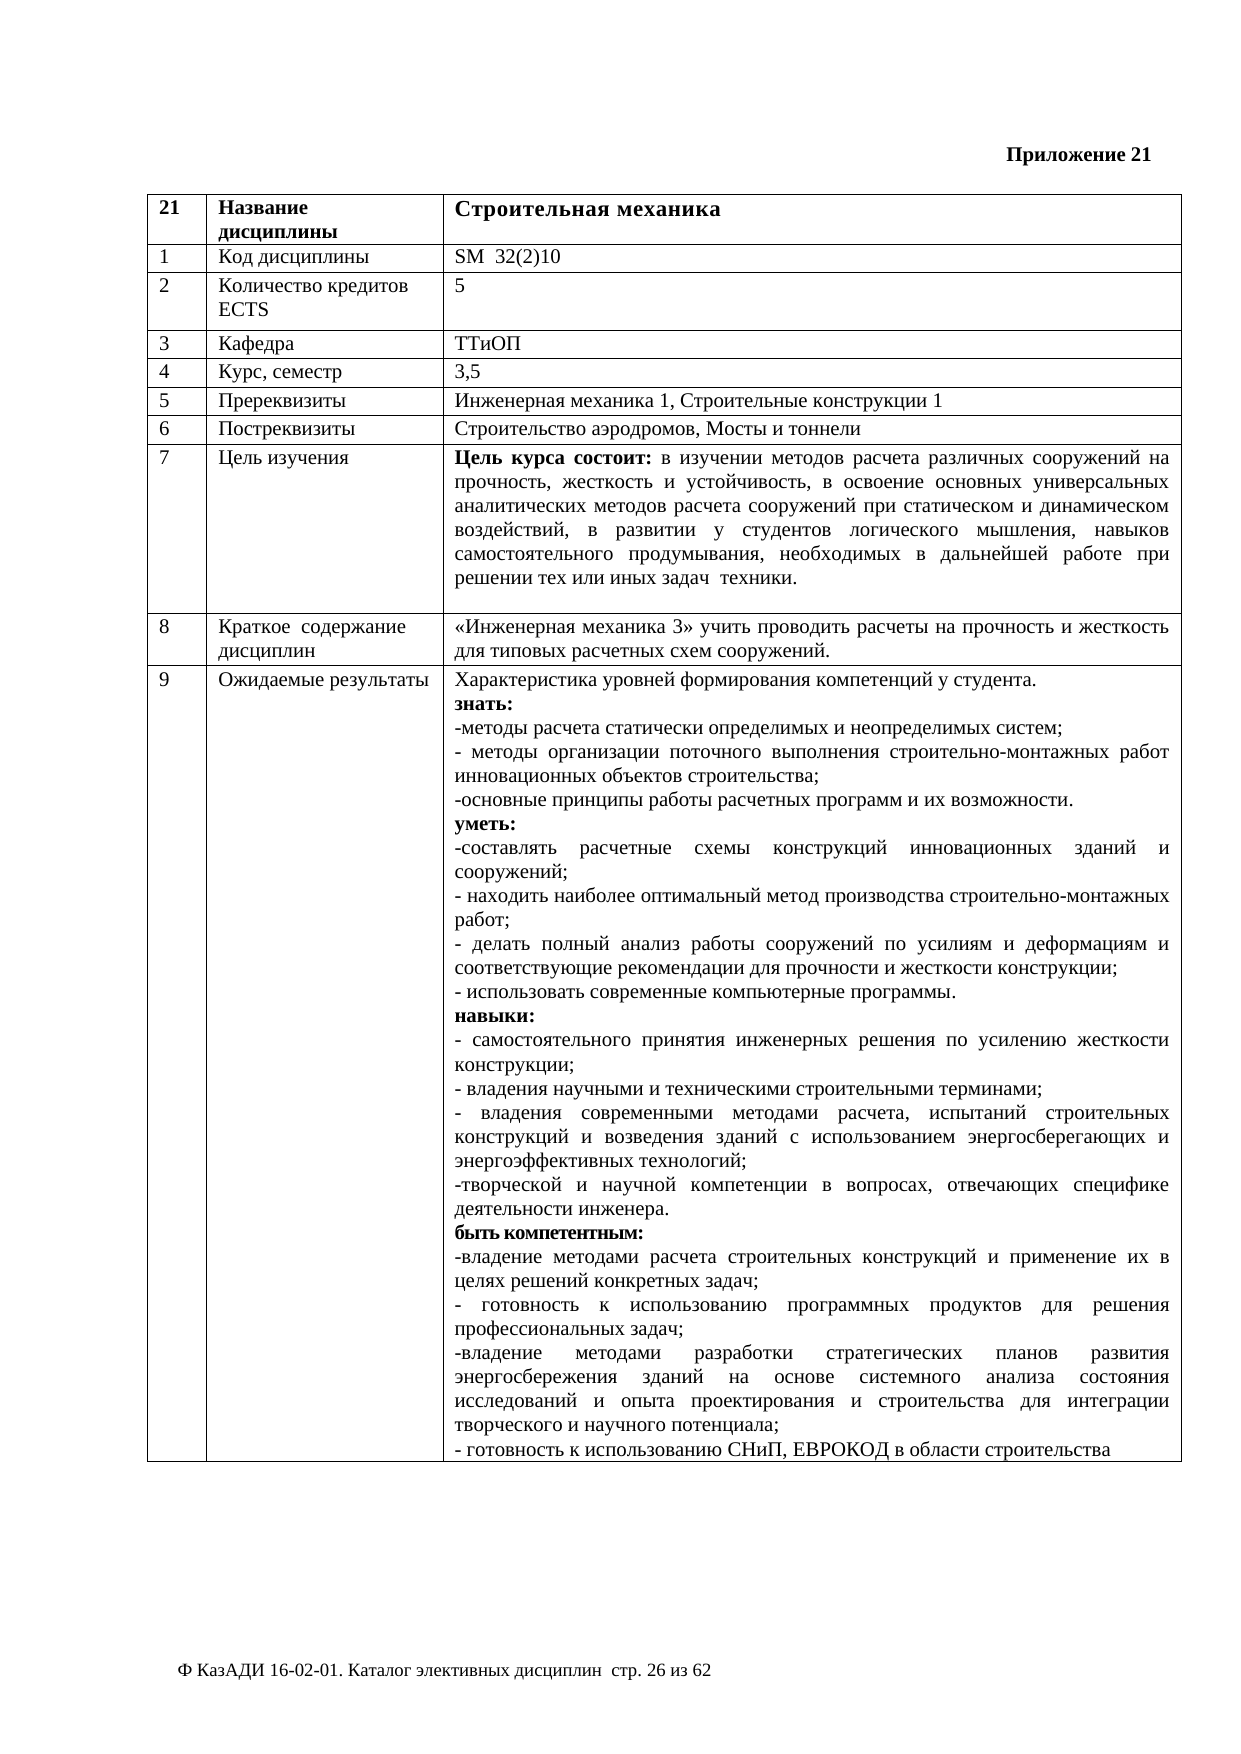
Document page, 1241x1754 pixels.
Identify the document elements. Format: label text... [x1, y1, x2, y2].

table_cell Курс, семестр [207, 359, 443, 387]
table_cell Цель изучения [207, 445, 443, 613]
table_cell 4 [148, 359, 206, 387]
table_cell Ожидаемые результаты [207, 666, 443, 1461]
table_cell 7 [148, 445, 206, 613]
table_cell Кафедра [207, 331, 443, 358]
table_cell 5 [444, 273, 1181, 330]
table_cell Строительство аэродромов, Мосты и тоннели [444, 416, 1181, 443]
table_cell Краткое содержание дисциплин [207, 614, 443, 665]
table_cell 5 [148, 388, 206, 415]
table_cell Пререквизиты [207, 388, 443, 415]
text Приложение 21 [177, 142, 1152, 166]
table_cell Количество кредитов ECTS [207, 273, 443, 330]
table_cell 8 [148, 614, 206, 665]
table_header Название дисциплины [207, 195, 443, 243]
table_header 21 [148, 195, 206, 243]
table_cell «Инженерная механика 3» учить проводить расчеты на прочность и жесткость для типовых расчетных схем сооружений. [444, 614, 1181, 665]
table_cell 3,5 [444, 359, 1181, 387]
table_cell 6 [148, 416, 206, 443]
table_cell 2 [148, 273, 206, 330]
table_cell ТТиОП [444, 331, 1181, 358]
table_header Строительная механика [444, 195, 1181, 243]
table_cell SM 32(2)10 [444, 245, 1181, 272]
table_cell 3 [148, 331, 206, 358]
table_cell Код дисциплины [207, 245, 443, 272]
table_cell Инженерная механика 1, Строительные конструкции 1 [444, 388, 1181, 415]
table_cell Постреквизиты [207, 416, 443, 443]
table_cell Цель курса состоит: в изучении методов расчета различных сооружений на прочность, жесткость и устойчивость, в освоение основных универсальных аналитических методов расчета сооружений при статическом и динамическом воздействий, в развитии у студентов логического мышления, навыков самостоятельного продумывания, необходимых в дальнейшей работе при решении тех или иных задач техники. [444, 445, 1181, 613]
table_cell Характеристика уровней формирования компетенций у студента. знать: -методы расчета статически определимых и неопределимых систем; - методы организации поточного выполнения строительно-монтажных работ инновационных объектов строительства; -основные принципы работы расчетных программ и их возможности. уметь: -составлять расчетные схемы конструкций инновационных зданий и сооружений; - находить наиболее оптимальный метод производства строительно-монтажных работ; - делать полный анализ работы сооружений по усилиям и деформациям и соответствующие рекомендации для прочности и жесткости конструкции; - использовать современные компьютерные программы. навыки: - самостоятельного принятия инженерных решения по усилению жесткости конструкции; - владения научными и техническими строительными терминами; - владения современными методами расчета, испытаний строительных конструкций и возведения зданий с использованием энергосберегающих и энергоэффективных технологий; -творческой и научной компетенции в вопросах, отвечающих специфике деятельности инженера. быть компетентным: -владение методами расчета строительных конструкций и применение их в целях решений конкретных задач; - готовность к использованию программных продуктов для решения профессиональных задач; -владение методами разработки стратегических планов развития энергосбережения зданий на основе системного анализа состояния исследований и опыта проектирования и строительства для интеграции творческого и научного потенциала; - готовность к использованию СНиП, ЕВРОКОД в области строительства [444, 666, 1181, 1461]
table_cell 9 [148, 666, 206, 1461]
table_cell 1 [148, 245, 206, 272]
